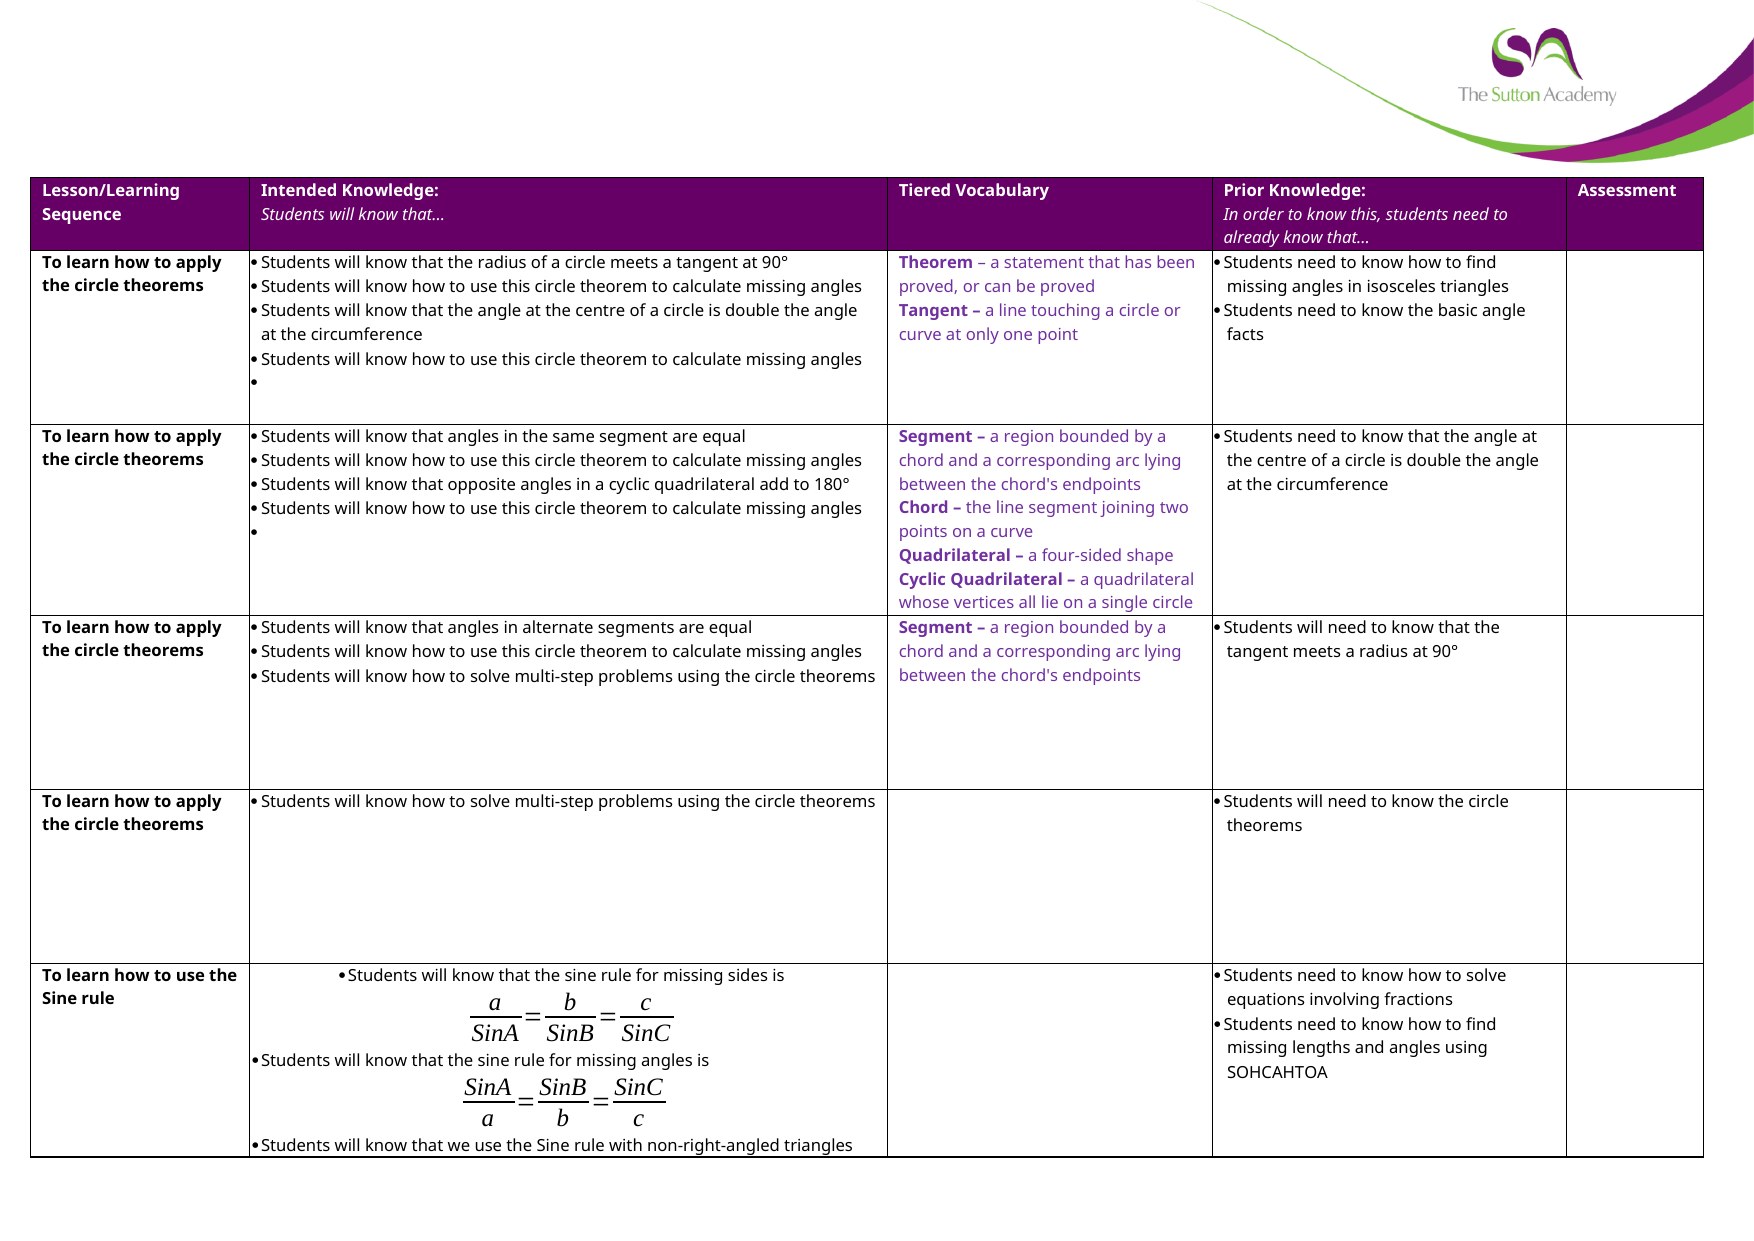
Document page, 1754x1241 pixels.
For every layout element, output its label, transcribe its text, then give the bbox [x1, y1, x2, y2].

table_cell Students need to know how to solve equations involving fractions Students need to know how to find missing lengths and angles using SOHCAHTOA [1213, 964, 1566, 1156]
table_header Prior Knowledge: In order to know this, students need to already know that… [1213, 178, 1566, 250]
table_cell To learn how to use the Sine rule [31, 964, 249, 1156]
table_cell Segment – a region bounded by a chord and a corresponding arc lying between the chord's endpoints Chord – the line segment joining two points on a curve Quadrilateral – a four-sided shape Cyclic Quadrilateral – a quadrilateral whose vertices all lie on a single circle [888, 425, 1212, 615]
table_cell To learn how to apply the circle theorems [31, 251, 249, 424]
table_cell [1567, 616, 1703, 789]
table_cell [888, 790, 1212, 963]
table_cell Students will know how to solve multi-step problems using the circle theorems [250, 790, 887, 963]
table_cell To learn how to apply the circle theorems [31, 790, 249, 963]
table_cell [1567, 790, 1703, 963]
table_header Intended Knowledge: Students will know that… [250, 178, 887, 250]
table_cell [888, 964, 1212, 1156]
table_header Tiered Vocabulary [888, 178, 1212, 250]
table_cell Students need to know how to find missing angles in isosceles triangles Students need to know the basic angle facts [1213, 251, 1566, 424]
table_cell Theorem – a statement that has been proved, or can be proved Tangent – a line touching a circle or curve at only one point [888, 251, 1212, 424]
table_cell Students need to know that the angle at the centre of a circle is double the angle at the circumference [1213, 425, 1566, 615]
table_cell Students will need to know the circle theorems [1213, 790, 1566, 963]
table_cell To learn how to apply the circle theorems [31, 425, 249, 615]
table_header Lesson/Learning Sequence [31, 178, 249, 250]
table_header Assessment [1567, 178, 1703, 250]
table_cell Students will know that angles in the same segment are equal Students will know how to use this circle theorem to calculate missing angles Students will know that opposite angles in a cyclic quadrilateral add to 180° Students will know how to use this circle theorem to calculate missing angles [250, 425, 887, 615]
table_cell Students will need to know that the tangent meets a radius at 90° [1213, 616, 1566, 789]
table_cell [1567, 964, 1703, 1156]
table_cell [1567, 425, 1703, 615]
table_cell Students will know that angles in alternate segments are equal Students will know how to use this circle theorem to calculate missing angles Students will know how to solve multi-step problems using the circle theorems [250, 616, 887, 789]
table_cell [1567, 251, 1703, 424]
table_cell Students will know that the radius of a circle meets a tangent at 90° Students will know how to use this circle theorem to calculate missing angles Students will know that the angle at the centre of a circle is double the angle at the circumference Students will know how to use this circle theorem to calculate missing angles [250, 251, 887, 424]
table_cell To learn how to apply the circle theorems [31, 616, 249, 789]
picture [1196, 0, 1754, 163]
table_cell Segment – a region bounded by a chord and a corresponding arc lying between the chord's endpoints [888, 616, 1212, 789]
